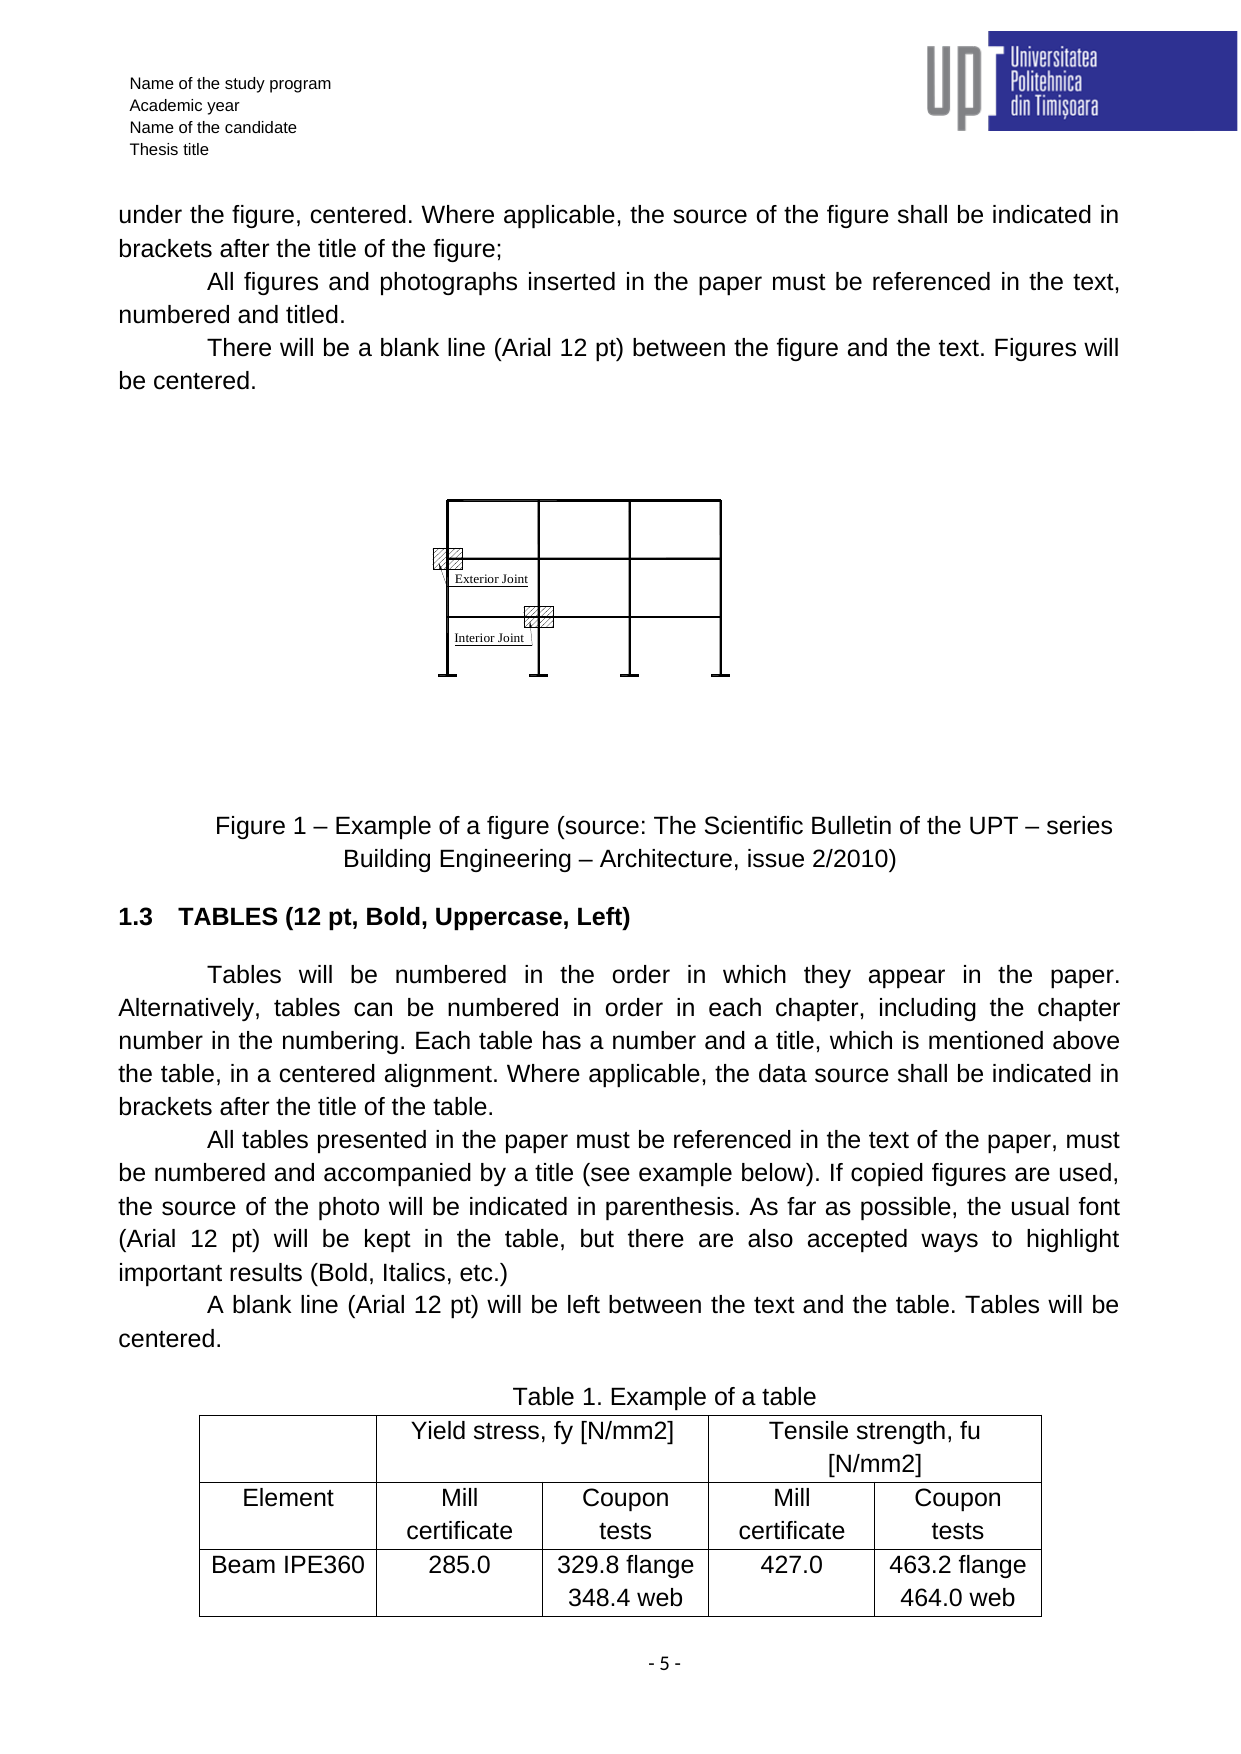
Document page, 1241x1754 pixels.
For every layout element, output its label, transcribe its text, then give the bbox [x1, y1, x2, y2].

text There will be a blank line (Arial 12 pt) between the figure and the text. Figures will be centered. [118, 333, 1122, 394]
text Tables will be numbered in the order in which they appear in the paper. Alternatively, tables can be numbered in order in each chapter, including the chapter number in the numbering. Each table has a number and a title, which is mentioned above the table, in a centered alignment. Where applicable, the data source shall be indicated in brackets after the title of the table. [118, 960, 1122, 1121]
table_cell Mill certificate [709, 1483, 874, 1549]
table_cell Mill certificate [377, 1483, 542, 1549]
table_cell 463.2 flange 464.0 web [875, 1550, 1041, 1616]
table_cell Coupon tests [543, 1483, 708, 1549]
text All figures and photographs inserted in the paper must be referenced in the text, numbered and titled. [118, 267, 1122, 328]
table_cell Element [200, 1483, 376, 1549]
table_header Yield stress, fy [N/mm2] [377, 1416, 708, 1482]
subtitle TABLES (12 pt, Bold, Uppercase, Left) [118, 902, 1122, 931]
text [118, 201, 1122, 262]
table_cell Beam IPE360 [200, 1550, 376, 1616]
table_cell 329.8 flange 348.4 web [543, 1550, 708, 1616]
text Table 1. Example of a table [118, 1382, 1122, 1410]
text Figure 1 – Example of a figure (source: The Scientific Bulletin of the UPT – series Building Engineering – Architecture, issue 2/2010) [118, 811, 1122, 873]
table_cell 427.0 [709, 1550, 874, 1616]
table_header [200, 1416, 376, 1482]
table_cell 285.0 [377, 1550, 542, 1616]
table_cell Coupon tests [875, 1483, 1041, 1549]
text A blank line (Arial 12 pt) will be left between the text and the table. Tables will be centered. [118, 1291, 1122, 1352]
table_header Tensile strength, fu [N/mm2] [709, 1416, 1041, 1482]
picture [927, 31, 1238, 131]
text All tables presented in the paper must be referenced in the text of the paper, must be numbered and accompanied by a title (see example below). If copied figures are used, the source of the photo will be indicated in parenthesis. As far as possible, the usual font (Arial 12 pt) will be kept in the table, but there are also accepted ways to highlight important results (Bold, Italics, etc.) [118, 1125, 1122, 1286]
